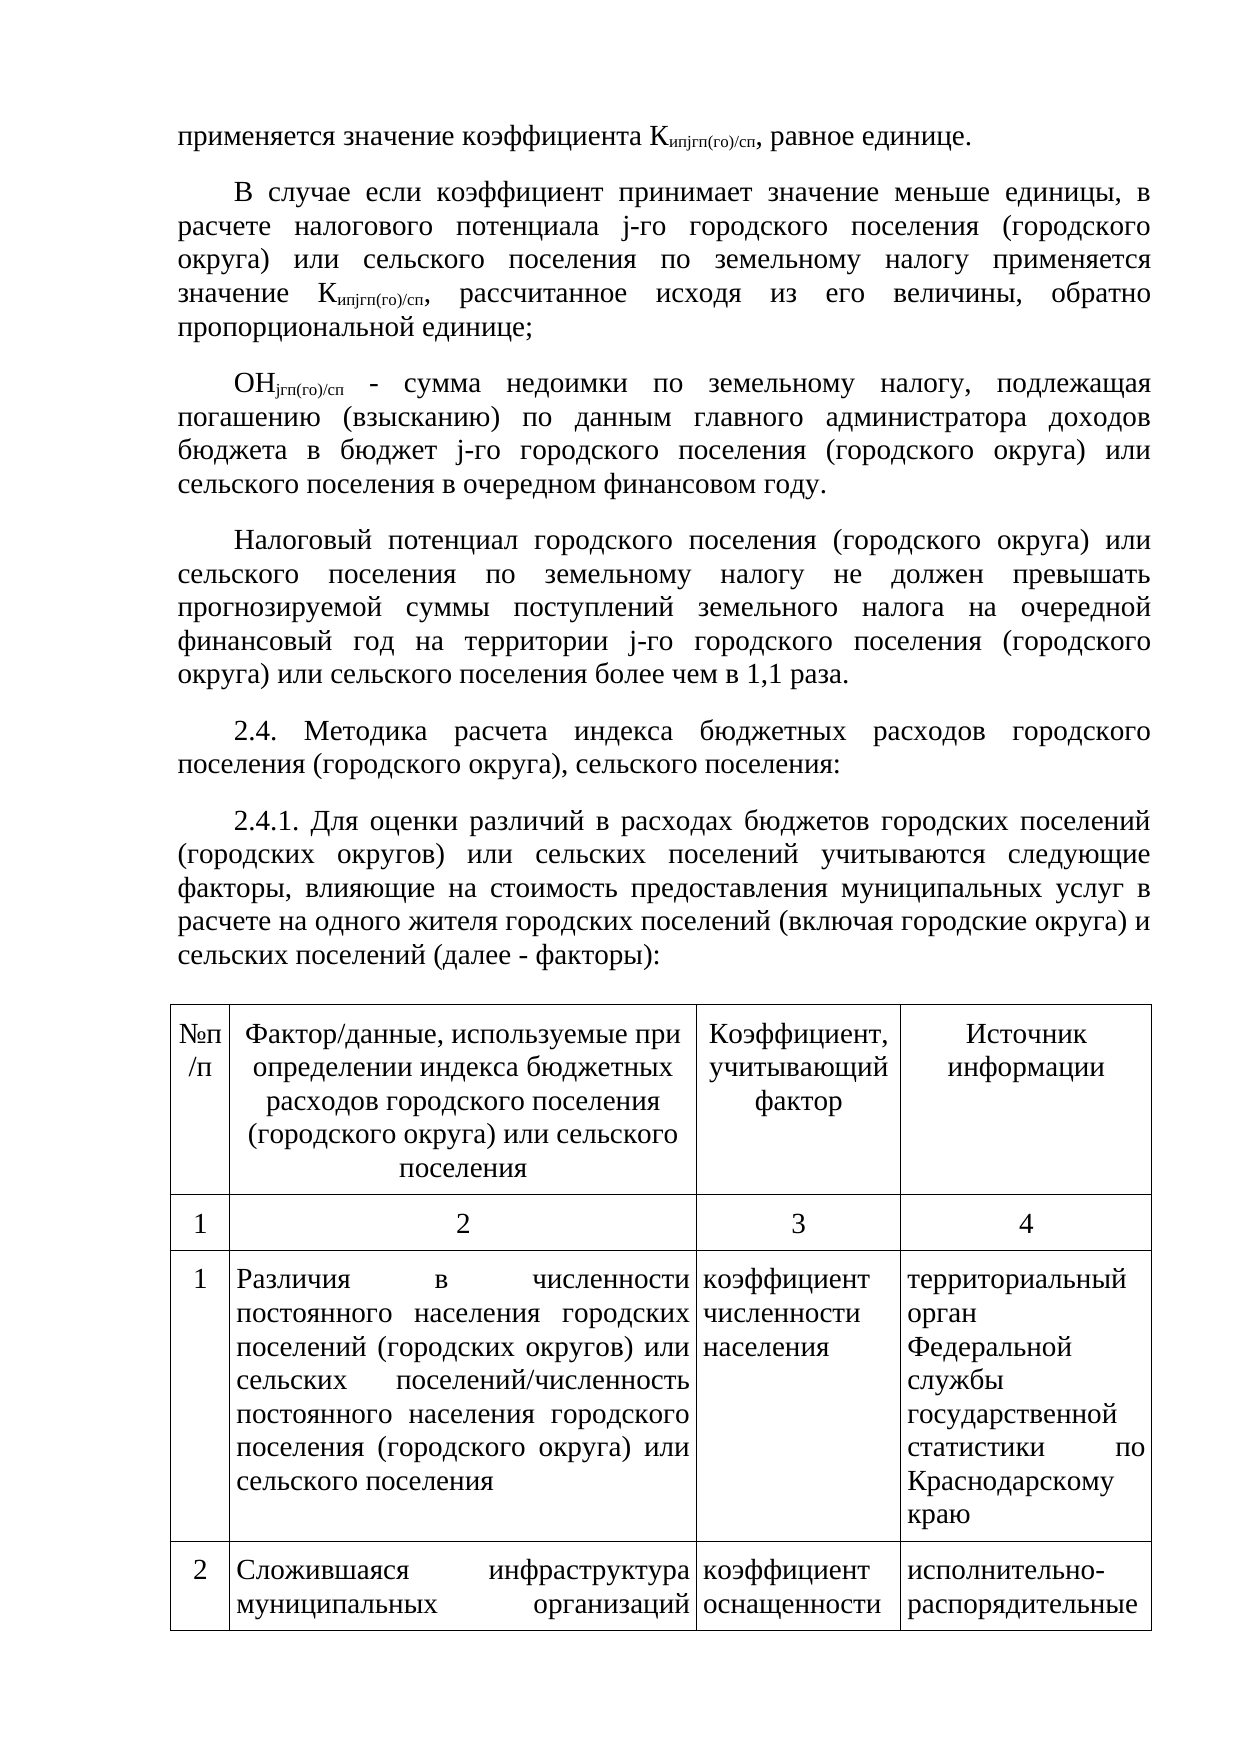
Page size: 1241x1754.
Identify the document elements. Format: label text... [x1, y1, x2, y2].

text В случае если коэффициент принимает значение меньше единицы, в расчете налогового потенциала j-го городского поселения (городского округа) или сельского поселения по земельному налогу применяется значение Кипjгп(го)/сп, рассчитанное исходя из его величины, обратно пропорциональной единице; [177, 174, 1152, 342]
table_header Коэффициент, учитывающий фактор [697, 1005, 900, 1194]
table_cell 3 [697, 1195, 900, 1250]
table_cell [901, 1542, 1151, 1630]
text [177, 118, 1152, 152]
table_cell 4 [901, 1195, 1151, 1250]
table_header Фактор/данные, используемые при определении индекса бюджетных расходов городского поселения (городского округа) или сельского поселения [230, 1005, 696, 1194]
table_header Источник информации [901, 1005, 1151, 1194]
table_cell 1 [171, 1195, 229, 1250]
table_cell коэффициент численности населения [697, 1251, 900, 1541]
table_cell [697, 1542, 900, 1630]
table_cell Различия в численности постоянного населения городских поселений (городских округов) или сельских поселений/численность постоянного населения городского поселения (городского округа) или сельского поселения [230, 1251, 696, 1541]
table_cell 1 [171, 1251, 229, 1541]
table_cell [230, 1542, 696, 1630]
table_cell территориальный орган Федеральной службы государственной статистики по Краснодарскому краю [901, 1251, 1151, 1541]
text 2.4.1. Для оценки различий в расходах бюджетов городских поселений (городских округов) или сельских поселений учитываются следующие факторы, влияющие на стоимость предоставления муниципальных услуг в расчете на одного жителя городских поселений (включая городские округа) и сельских поселений (далее - факторы): [177, 803, 1152, 971]
text ОНjгп(го)/сп - сумма недоимки по земельному налогу, подлежащая погашению (взысканию) по данным главного администратора доходов бюджета в бюджет j-го городского поселения (городского округа) или сельского поселения в очередном финансовом году. [177, 365, 1152, 499]
text Налоговый потенциал городского поселения (городского округа) или сельского поселения по земельному налогу не должен превышать прогнозируемой суммы поступлений земельного налога на очередной финансовый год на территории j-го городского поселения (городского округа) или сельского поселения более чем в 1,1 раза. [177, 522, 1152, 690]
text 2.4. Методика расчета индекса бюджетных расходов городского поселения (городского округа), сельского поселения: [177, 713, 1152, 780]
table_cell 2 [171, 1542, 229, 1630]
table_cell 2 [230, 1195, 696, 1250]
table_header №п/п [171, 1005, 229, 1194]
